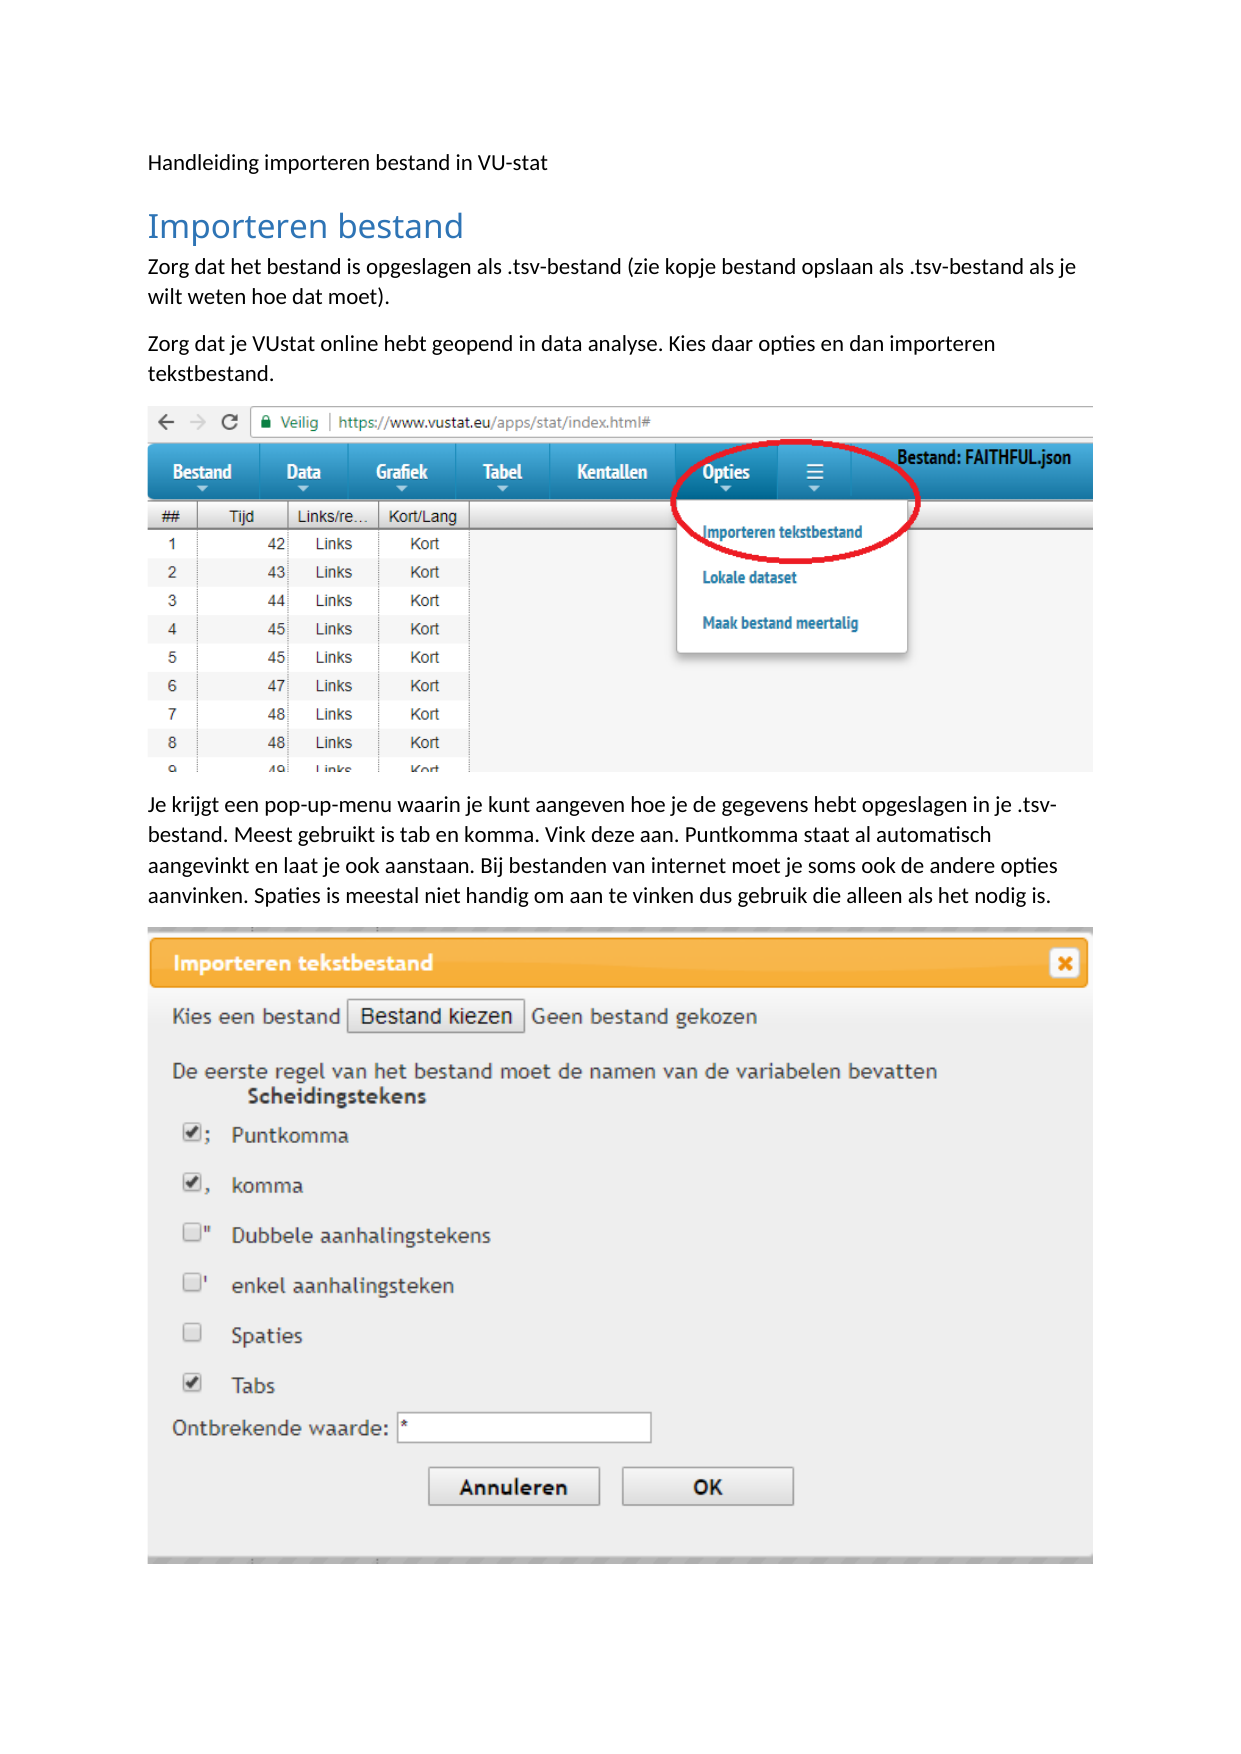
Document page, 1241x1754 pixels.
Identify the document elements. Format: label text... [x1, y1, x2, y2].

subtitle Importeren bestand [148, 203, 1093, 248]
text Je krijgt een pop-up-menu waarin je kunt aangeven hoe je de gegevens hebt opgeslagen in je .tsv-bestand. Meest gebruikt is tab en komma. Vink deze aan. Puntkomma staat al automatisch aangevinkt en laat je ook aanstaan. Bij bestanden van internet moet je soms ook de andere opties aanvinken. Spaties is meestal niet handig om aan te vinken dus gebruik die alleen als het nodig is. [148, 790, 1093, 909]
picture [147, 406, 1093, 772]
text Zorg dat je VUstat online hebt geopend in data analyse. Kies daar opties en dan importeren tekstbestand. [148, 329, 1093, 387]
text Zorg dat het bestand is opgeslagen als .tsv-bestand (zie kopje bestand opslaan als .tsv-bestand als je wilt weten hoe dat moet). [148, 252, 1093, 310]
text Handleiding importeren bestand in VU-stat [148, 148, 1093, 176]
picture [147, 927, 1093, 1564]
